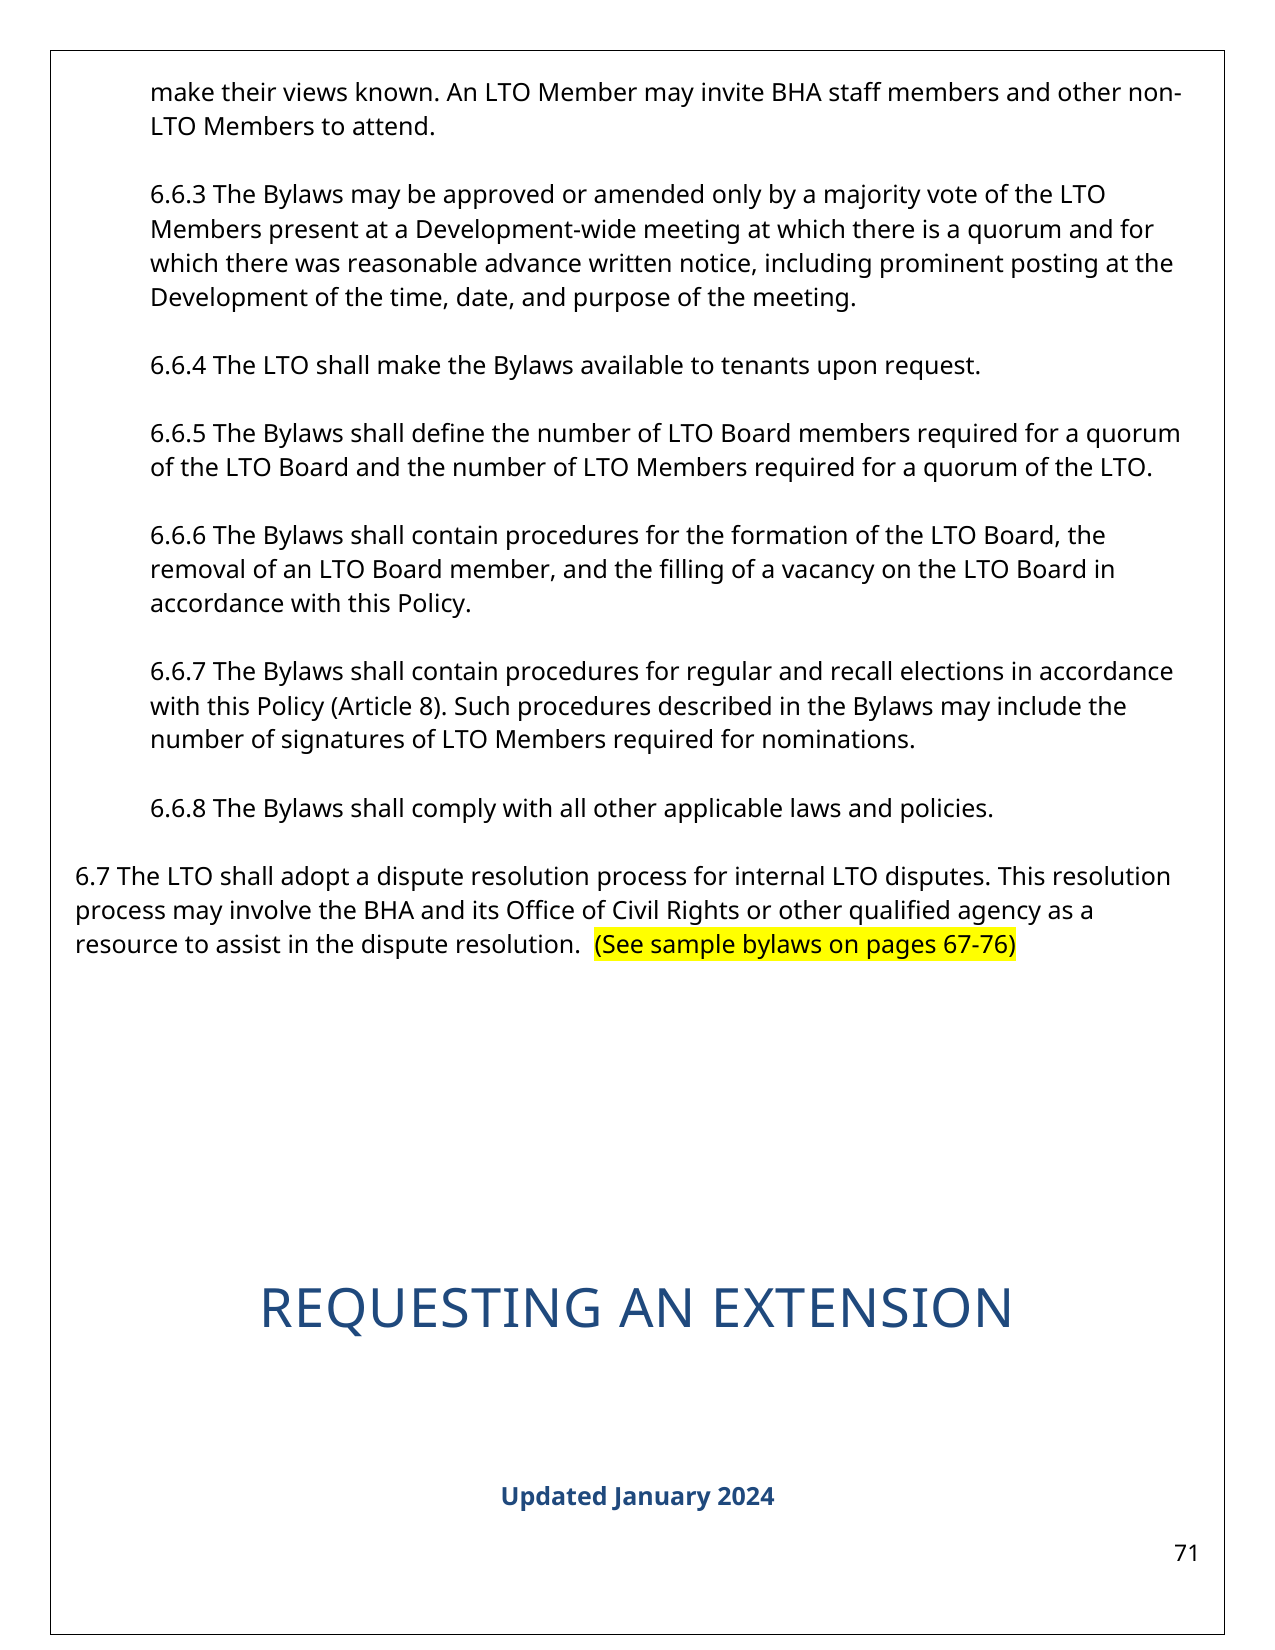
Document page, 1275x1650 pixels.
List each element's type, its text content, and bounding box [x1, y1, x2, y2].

text 6.6.4 The LTO shall make the Bylaws available to tenants upon request. [75, 347, 1200, 382]
title Requesting an Extension [75, 1270, 1200, 1343]
text 6.6.5 The Bylaws shall define the number of LTO Board members required for a quorum of the LTO Board and the number of LTO Members required for a quorum of the LTO. [150, 416, 1200, 484]
text 6.6.3 The Bylaws may be approved or amended only by a majority vote of the LTO Members present at a Development-wide meeting at which there is a quorum and for which there was reasonable advance written notice, including prominent posting at the Development of the time, date, and purpose of the meeting. [150, 177, 1200, 313]
text 6.7 The LTO shall adopt a dispute resolution process for internal LTO disputes. This resolution process may involve the BHA and its Office of Civil Rights or other qualified agency as a resource to assist in the dispute resolution. (See sample bylaws on pages 67-76) [75, 858, 1200, 961]
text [150, 75, 1200, 143]
text 6.6.8 The Bylaws shall comply with all other applicable laws and policies. [75, 790, 1200, 824]
text 6.6.6 The Bylaws shall contain procedures for the formation of the LTO Board, the removal of an LTO Board member, and the filling of a vacancy on the LTO Board in accordance with this Policy. [150, 518, 1200, 620]
text 6.6.7 The Bylaws shall contain procedures for regular and recall elections in accordance with this Policy (Article 8). Such procedures described in the Bylaws may include the number of signatures of LTO Members required for nominations. [150, 654, 1200, 756]
